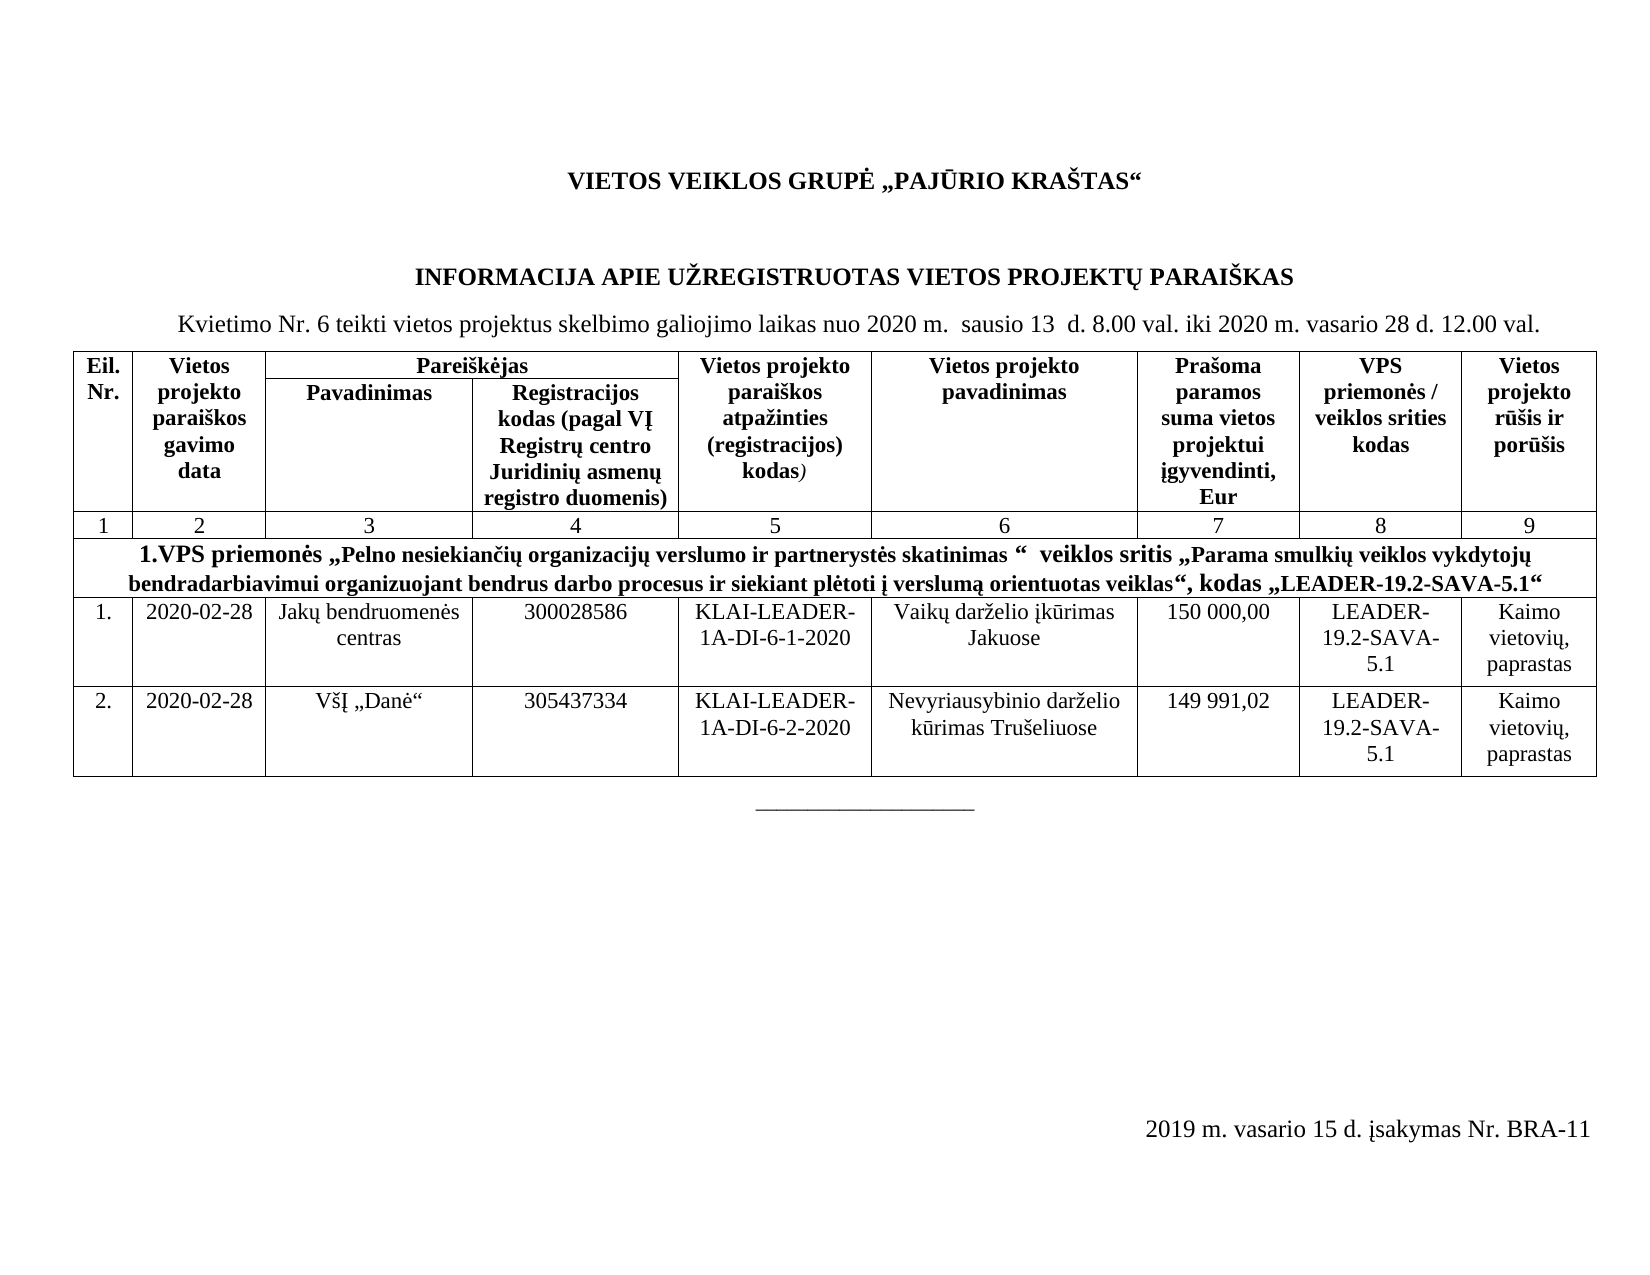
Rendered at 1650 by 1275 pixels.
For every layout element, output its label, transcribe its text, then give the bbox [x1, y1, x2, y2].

text _____________________ [118, 789, 1591, 813]
table_header Pareiškėjas [266, 352, 678, 378]
table_cell 6 [872, 512, 1137, 538]
table_cell 305437334 [473, 687, 678, 776]
table_header Vietos projekto rūšis ir porūšis [1462, 352, 1596, 511]
table_header Vietos projekto paraiškos gavimo data [133, 352, 265, 511]
table_cell 1 [74, 512, 132, 538]
table_cell Nevyriausybinio darželio kūrimas Trušeliuose [872, 687, 1137, 776]
table_cell 300028586 [473, 598, 678, 686]
table_header Vietos projekto pavadinimas [872, 352, 1137, 511]
table_cell Vaikų darželio įkūrimas Jakuose [872, 598, 1137, 686]
table_cell 2 [133, 512, 265, 538]
table_cell LEADER-19.2-SAVA-5.1 [1300, 598, 1461, 686]
table_cell KLAI-LEADER-1A-DI-6-1-2020 [679, 598, 871, 686]
table_header Vietos projekto paraiškos atpažinties (registracijos) kodas) [679, 352, 871, 511]
table_cell LEADER-19.2-SAVA-5.1 [1300, 687, 1461, 776]
table_cell VšĮ „Danė“ [266, 687, 472, 776]
text Kvietimo Nr. 6 teikti vietos projektus skelbimo galiojimo laikas nuo 2020 m. sausio 13 d. 8.00 val. iki 2020 m. vasario 28 d. 12.00 val. [118, 309, 1591, 338]
table_cell Registracijos kodas (pagal VĮ Registrų centro Juridinių asmenų registro duomenis) [473, 379, 678, 511]
table_header Prašoma paramos suma vietos projektui įgyvendinti, Eur [1138, 352, 1299, 511]
text VIETOS VEIKLOS GRUPĖ „PAJŪRIO KRAŠTAS“ [118, 166, 1591, 195]
table_cell 149 991,02 [1138, 687, 1299, 776]
table_header VPS priemonės / veiklos srities kodas [1300, 352, 1461, 511]
table_cell 4 [473, 512, 678, 538]
table_cell 1. [74, 598, 132, 686]
table_cell 150 000,00 [1138, 598, 1299, 686]
table_header Eil. Nr. [74, 352, 132, 511]
table_cell 8 [1300, 512, 1461, 538]
table_cell Kaimo vietovių, paprastas [1462, 598, 1596, 686]
table_cell Jakų bendruomenės centras [266, 598, 472, 686]
table_cell 5 [679, 512, 871, 538]
table_cell 2. [74, 687, 132, 776]
table_cell 3 [266, 512, 472, 538]
table_cell 2020-02-28 [133, 687, 265, 776]
table_cell KLAI-LEADER-1A-DI-6-2-2020 [679, 687, 871, 776]
table_cell 1.VPS priemonės „Pelno nesiekiančių organizacijų verslumo ir partnerystės skatinimas “ veiklos sritis „Parama smulkių veiklos vykdytojų bendradarbiavimui organizuojant bendrus darbo procesus ir siekiant plėtoti į verslumą orientuotas veiklas“, kodas „LEADER-19.2-SAVA-5.1“ [74, 539, 1596, 597]
table_cell 7 [1138, 512, 1299, 538]
table_cell Kaimo vietovių, paprastas [1462, 687, 1596, 776]
table_cell 2020-02-28 [133, 598, 265, 686]
table_cell Pavadinimas [266, 379, 472, 511]
table_cell 9 [1462, 512, 1596, 538]
text INFORMACIJA APIE UŽREGISTRUOTAS VIETOS PROJEKTŲ PARAIŠKAS [118, 262, 1591, 290]
